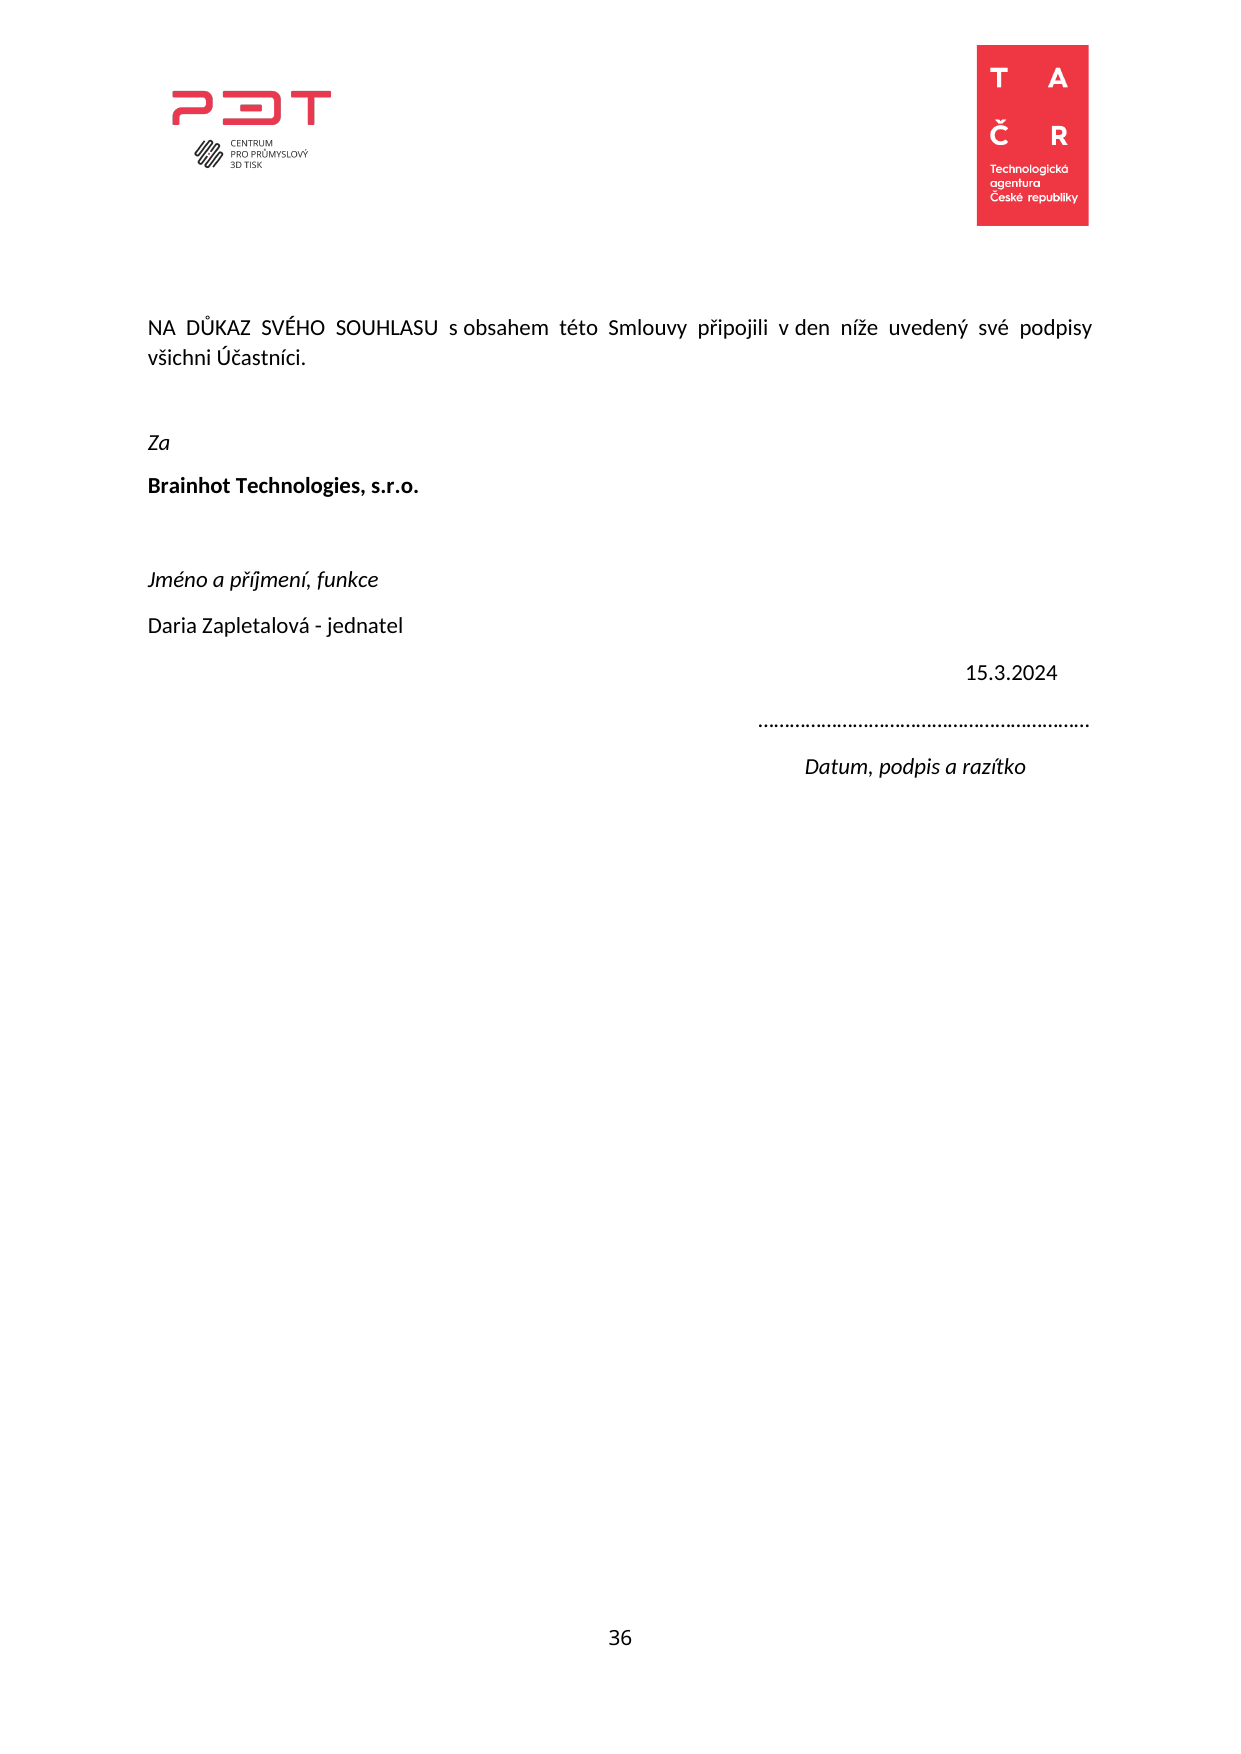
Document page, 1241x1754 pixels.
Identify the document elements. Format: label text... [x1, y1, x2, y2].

picture [166, 82, 338, 174]
text Za [148, 428, 1093, 456]
text ……………………………………………………… [148, 705, 1093, 733]
text Daria Zapletalová - jednatel [148, 612, 1093, 640]
text Brainhot Technologies, s.r.o. [148, 471, 1093, 499]
text Datum, podpis a razítko [664, 752, 1093, 780]
text Jméno a příjmení, funkce [148, 565, 1093, 593]
text 15.3.2024 [148, 658, 1093, 687]
text NA DŮKAZ SVÉHO SOUHLASU s obsahem této Smlouvy připojili v den níže uvedený své podpisy všichni Účastníci. [148, 313, 1093, 371]
picture [976, 45, 1089, 224]
